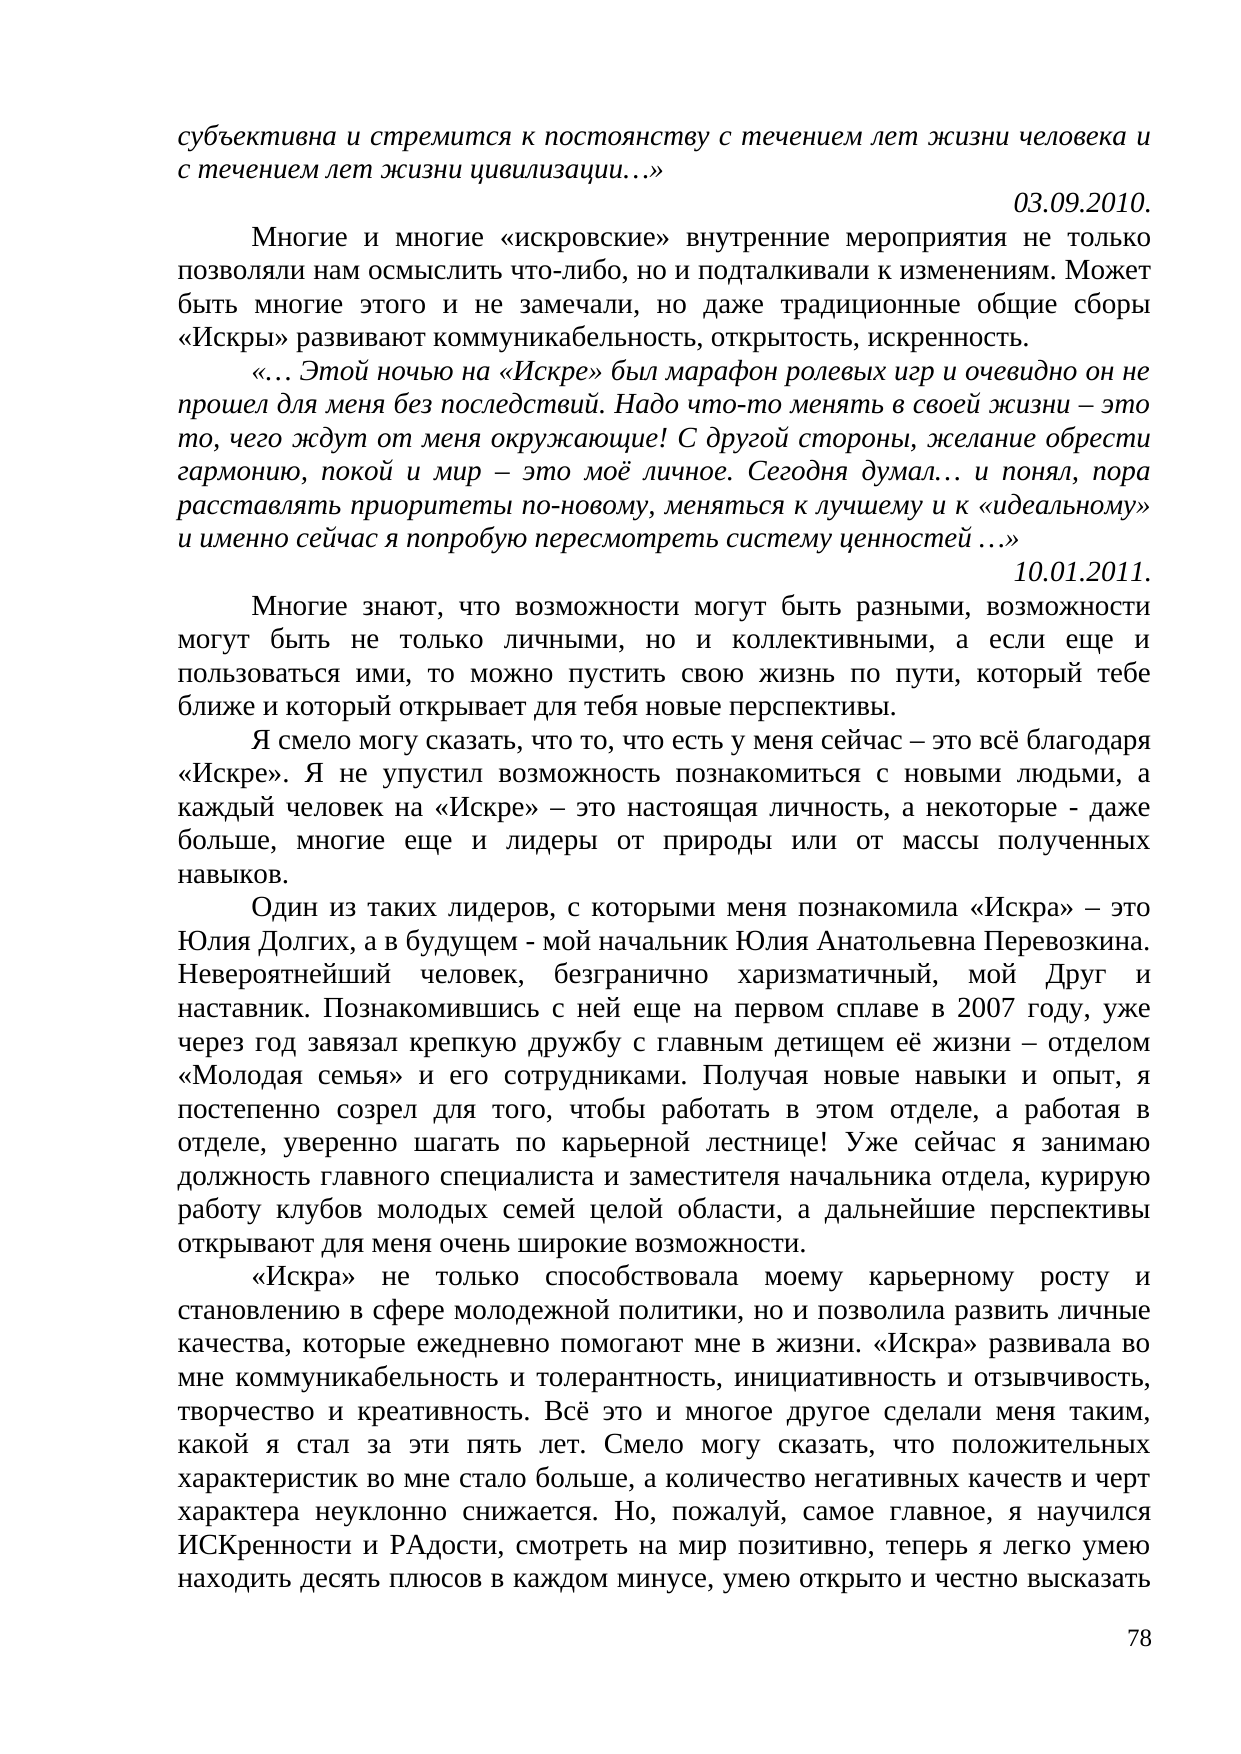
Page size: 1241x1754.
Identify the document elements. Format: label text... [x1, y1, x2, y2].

text «… Этой ночью на «Искре» был марафон ролевых игр и очевидно он не прошел для меня без последствий. Надо что-то менять в своей жизни – это то, чего ждут от меня окружающие! С другой стороны, желание обрести гармонию, покой и мир – это моё личное. Сегодня думал… и понял, пора расставлять приоритеты по-новому, меняться к лучшему и к «идеальному» и именно сейчас я попробую пересмотреть систему ценностей …» [177, 353, 1152, 554]
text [177, 118, 1152, 185]
text Один из таких лидеров, с которыми меня познакомила «Искра» – это Юлия Долгих, а в будущем - мой начальник Юлия Анатольевна Перевозкина. Невероятнейший человек, безгранично харизматичный, мой Друг и наставник. Познакомившись с ней еще на первом сплаве в 2007 году, уже через год завязал крепкую дружбу с главным детищем её жизни – отделом «Молодая семья» и его сотрудниками. Получая новые навыки и опыт, я постепенно созрел для того, чтобы работать в этом отделе, а работая в отделе, уверенно шагать по карьерной лестнице! Уже сейчас я занимаю должность главного специалиста и заместителя начальника отдела, курирую работу клубов молодых семей целой области, а дальнейшие перспективы открывают для меня очень широкие возможности. [177, 889, 1152, 1258]
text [177, 1258, 1152, 1594]
text 03.09.2010. [177, 185, 1152, 219]
text Я смело могу сказать, что то, что есть у меня сейчас – это всё благодаря «Искре». Я не упустил возможность познакомиться с новыми людьми, а каждый человек на «Искре» – это настоящая личность, а некоторые - даже больше, многие еще и лидеры от природы или от массы полученных навыков. [177, 722, 1152, 889]
text Многие и многие «искровские» внутренние мероприятия не только позволяли нам осмыслить что-либо, но и подталкивали к изменениям. Может быть многие этого и не замечали, но даже традиционные общие сборы «Искры» развивают коммуникабельность, открытость, искренность. [177, 219, 1152, 353]
text Многие знают, что возможности могут быть разными, возможности могут быть не только личными, но и коллективными, а если еще и пользоваться ими, то можно пустить свою жизнь по пути, который тебе ближе и который открывает для тебя новые перспективы. [177, 588, 1152, 722]
text 10.01.2011. [177, 554, 1152, 588]
